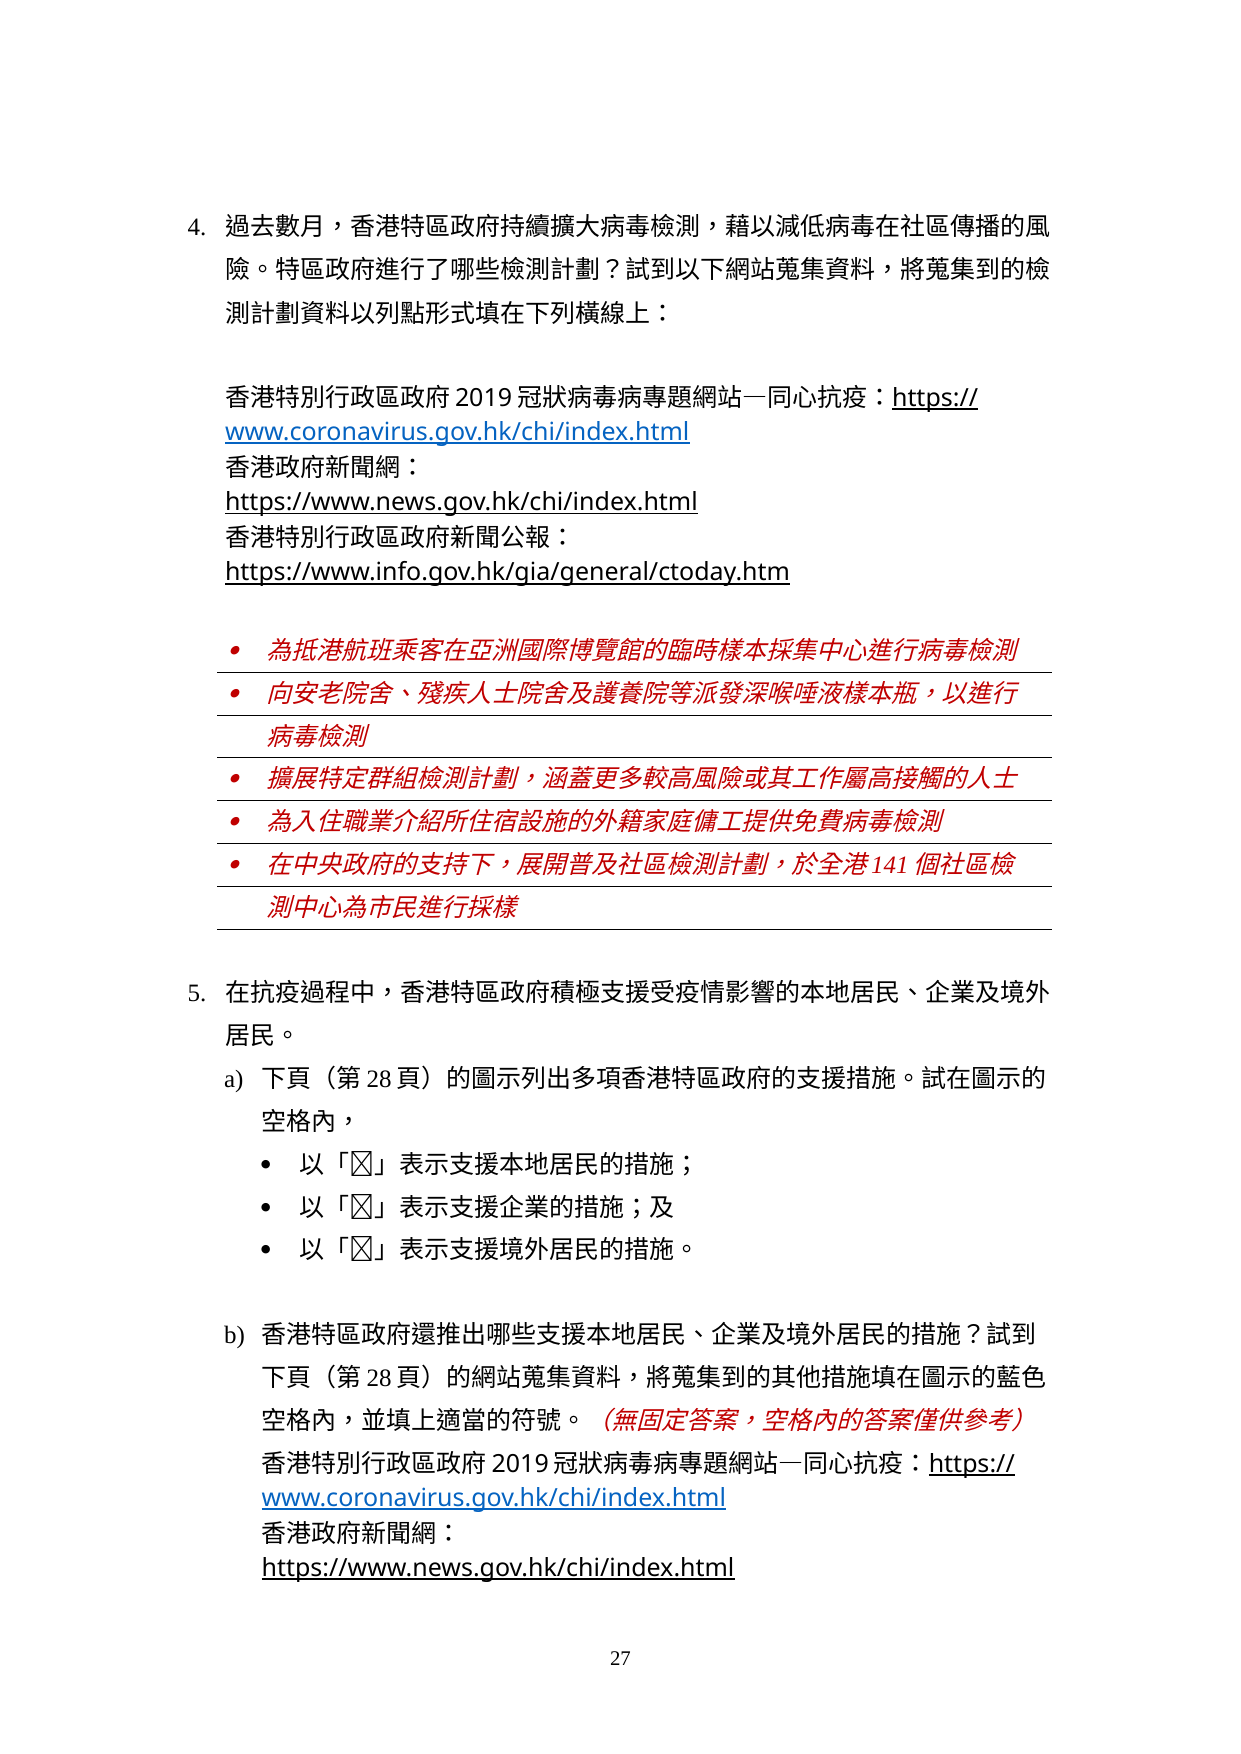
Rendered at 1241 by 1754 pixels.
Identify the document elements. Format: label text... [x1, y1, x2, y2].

table_cell 測中心為市民進行採樣 [217, 887, 1052, 928]
list 香港特別行政區政府2019冠狀病毒病專題網站—同心抗疫：https://www.coronavirus.gov.hk/chi/index.html [261, 1443, 1053, 1513]
list 香港特區政府還推出哪些支援本地居民、企業及境外居民的措施？試到下頁（第28頁）的網站蒐集資料，將蒐集到的其他措施填在圖示的藍色空格內，並填上適當的符號。（無固定答案，空格內的答案僅供參考） [224, 1314, 1053, 1438]
list 過去數月，香港特區政府持續擴大病毒檢測，藉以減低病毒在社區傳播的風險。特區政府進行了哪些檢測計劃？試到以下網站蒐集資料，將蒐集到的檢測計劃資料以列點形式填在下列橫線上： [187, 206, 1053, 330]
list 下頁（第28頁）的圖示列出多項香港特區政府的支援措施。試在圖示的空格內， [224, 1057, 1053, 1138]
list 香港特別行政區政府新聞公報： [225, 518, 1053, 554]
table_cell 擴展特定群組檢測計劃，涵蓋更多較高風險或其工作屬高接觸的人士 [217, 758, 1052, 800]
list 以「」表示支援企業的措施；及 [261, 1186, 1053, 1224]
table_cell 病毒檢測 [217, 716, 1052, 757]
list 香港政府新聞網： [225, 447, 1053, 484]
table_cell 為入住職業介紹所住宿設施的外籍家庭傭工提供免費病毒檢測 [217, 801, 1052, 843]
list 在抗疫過程中，香港特區政府積極支援受疫情影響的本地居民、企業及境外居民。 [187, 971, 1053, 1052]
list 以「」表示支援境外居民的措施。 [261, 1229, 1053, 1267]
list https://www.news.gov.hk/chi/index.html [225, 484, 1053, 518]
list 香港政府新聞網： [261, 1513, 1053, 1550]
table_cell 向安老院舍、殘疾人士院舍及護養院等派發深喉唾液樣本瓶，以進行 [217, 673, 1052, 714]
list 以「」表示支援本地居民的措施； [261, 1143, 1053, 1181]
table_cell 在中央政府的支持下，展開普及社區檢測計劃，於全港141個社區檢 [217, 844, 1052, 886]
list https://www.news.gov.hk/chi/index.html [261, 1550, 1053, 1584]
table_header 為抵港航班乘客在亞洲國際博覽館的臨時樣本採集中心進行病毒檢測 [217, 630, 1052, 672]
list 香港特別行政區政府2019冠狀病毒病專題網站—同心抗疫：https://www.coronavirus.gov.hk/chi/index.html [225, 377, 1053, 447]
list https://www.info.gov.hk/gia/general/ctoday.htm [225, 554, 1053, 588]
